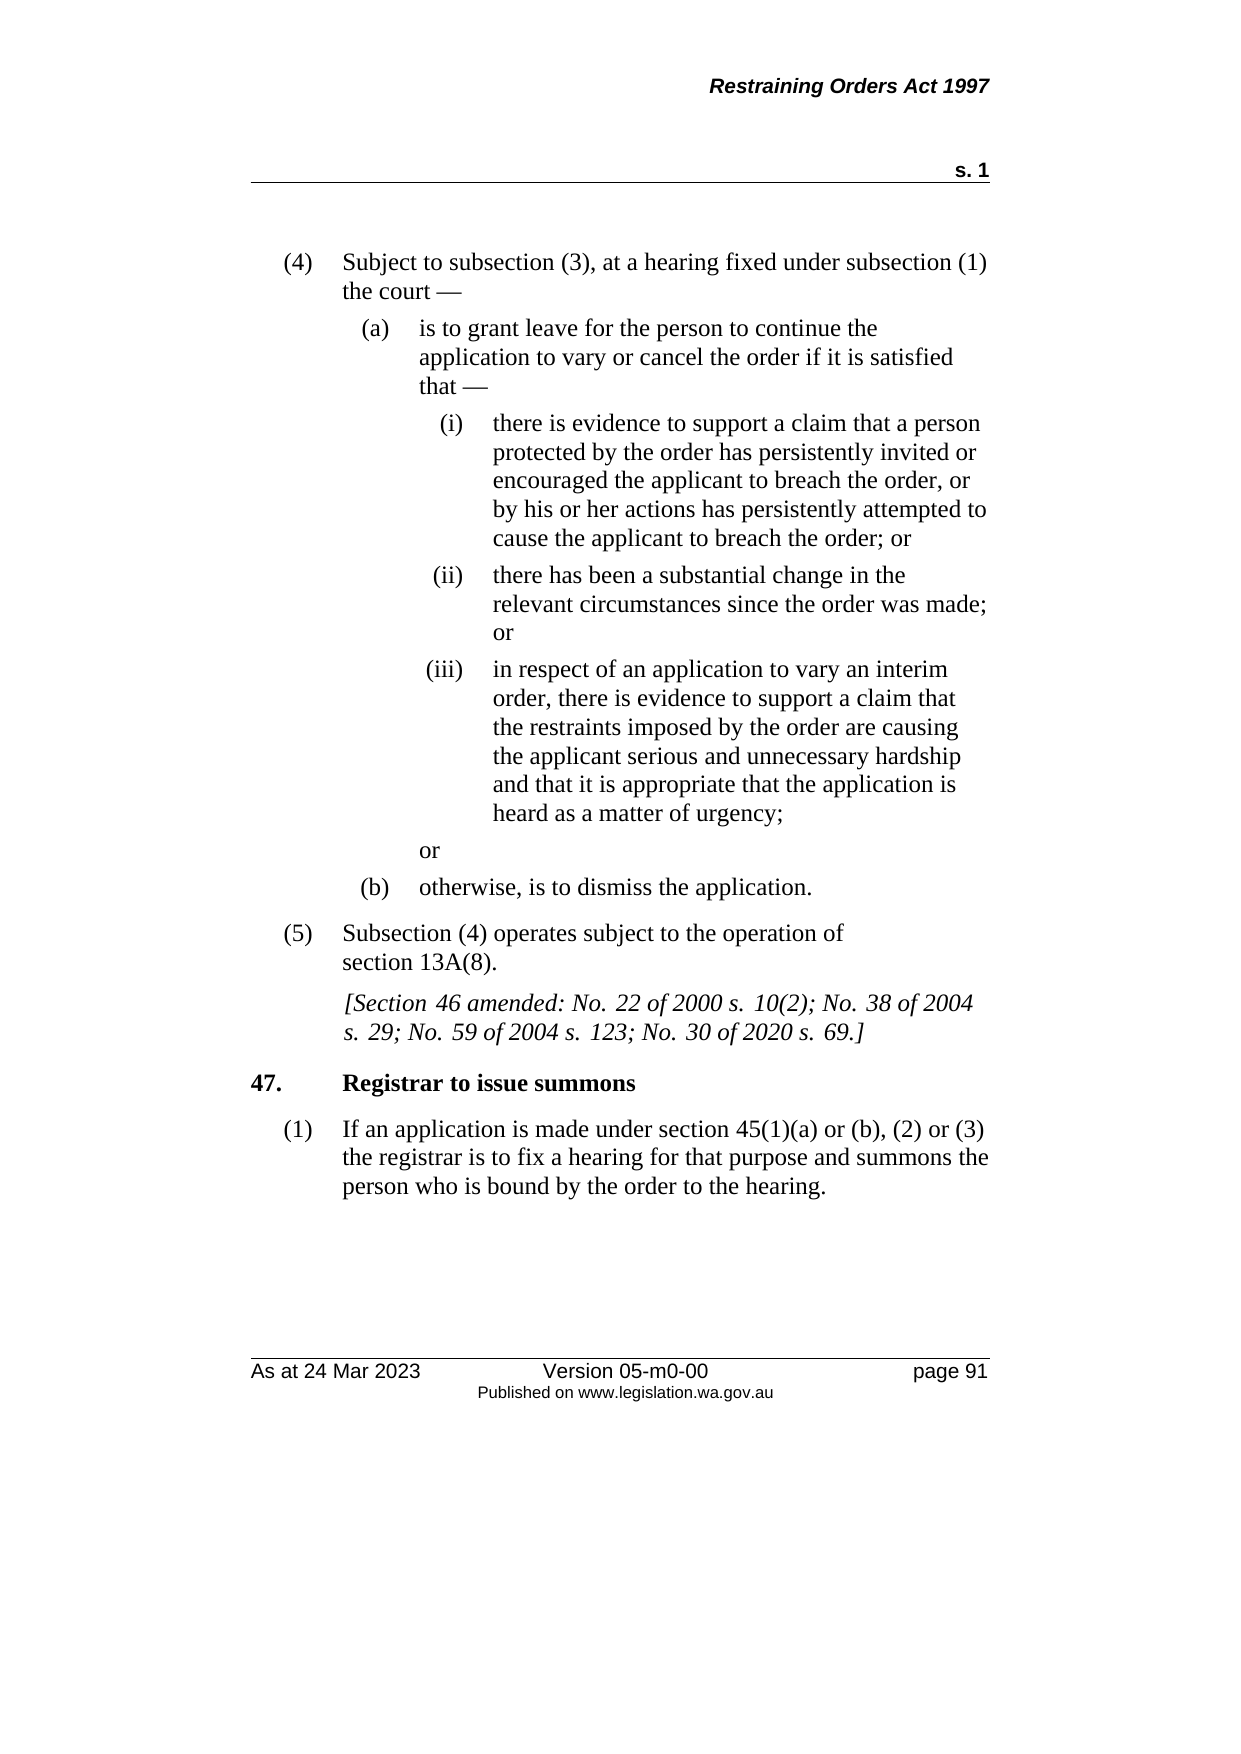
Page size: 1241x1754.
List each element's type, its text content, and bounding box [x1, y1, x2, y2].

text (ii) there has been a substantial change in the relevant circumstances since the order was made; or [251, 560, 990, 646]
text (4) Subject to subsection (3), at a hearing fixed under subsection (1) the court — [251, 247, 990, 305]
text (1) If an application is made under section 45(1)(a) or (b), (2) or (3) the registrar is to fix a hearing for that purpose and summons the person who is bound by the order to the hearing. [251, 1114, 990, 1200]
text [Section 46 amended: No. 22 of 2000 s. 10(2); No. 38 of 2004 s. 29; No. 59 of 2004 s. 123; No. 30 of 2020 s. 69.] [251, 988, 990, 1045]
text (5) Subsection (4) operates subject to the operation of section 13A(8). [251, 918, 990, 975]
text (iii) in respect of an application to vary an interim order, there is evidence to support a claim that the restraints imposed by the order are causing the applicant serious and unnecessary hardship and that it is appropriate that the application is heard as a matter of urgency; [251, 654, 990, 827]
subtitle 47. Registrar to issue summons [251, 1068, 990, 1097]
text (b) otherwise, is to dismiss the application. [251, 872, 990, 901]
text or [251, 835, 990, 864]
text (i) there is evidence to support a claim that a person protected by the order has persistently invited or encouraged the applicant to breach the order, or by his or her actions has persistently attempted to cause the applicant to breach the order; or [251, 408, 990, 552]
text (a) is to grant leave for the person to continue the application to vary or cancel the order if it is satisfied that — [251, 313, 990, 399]
